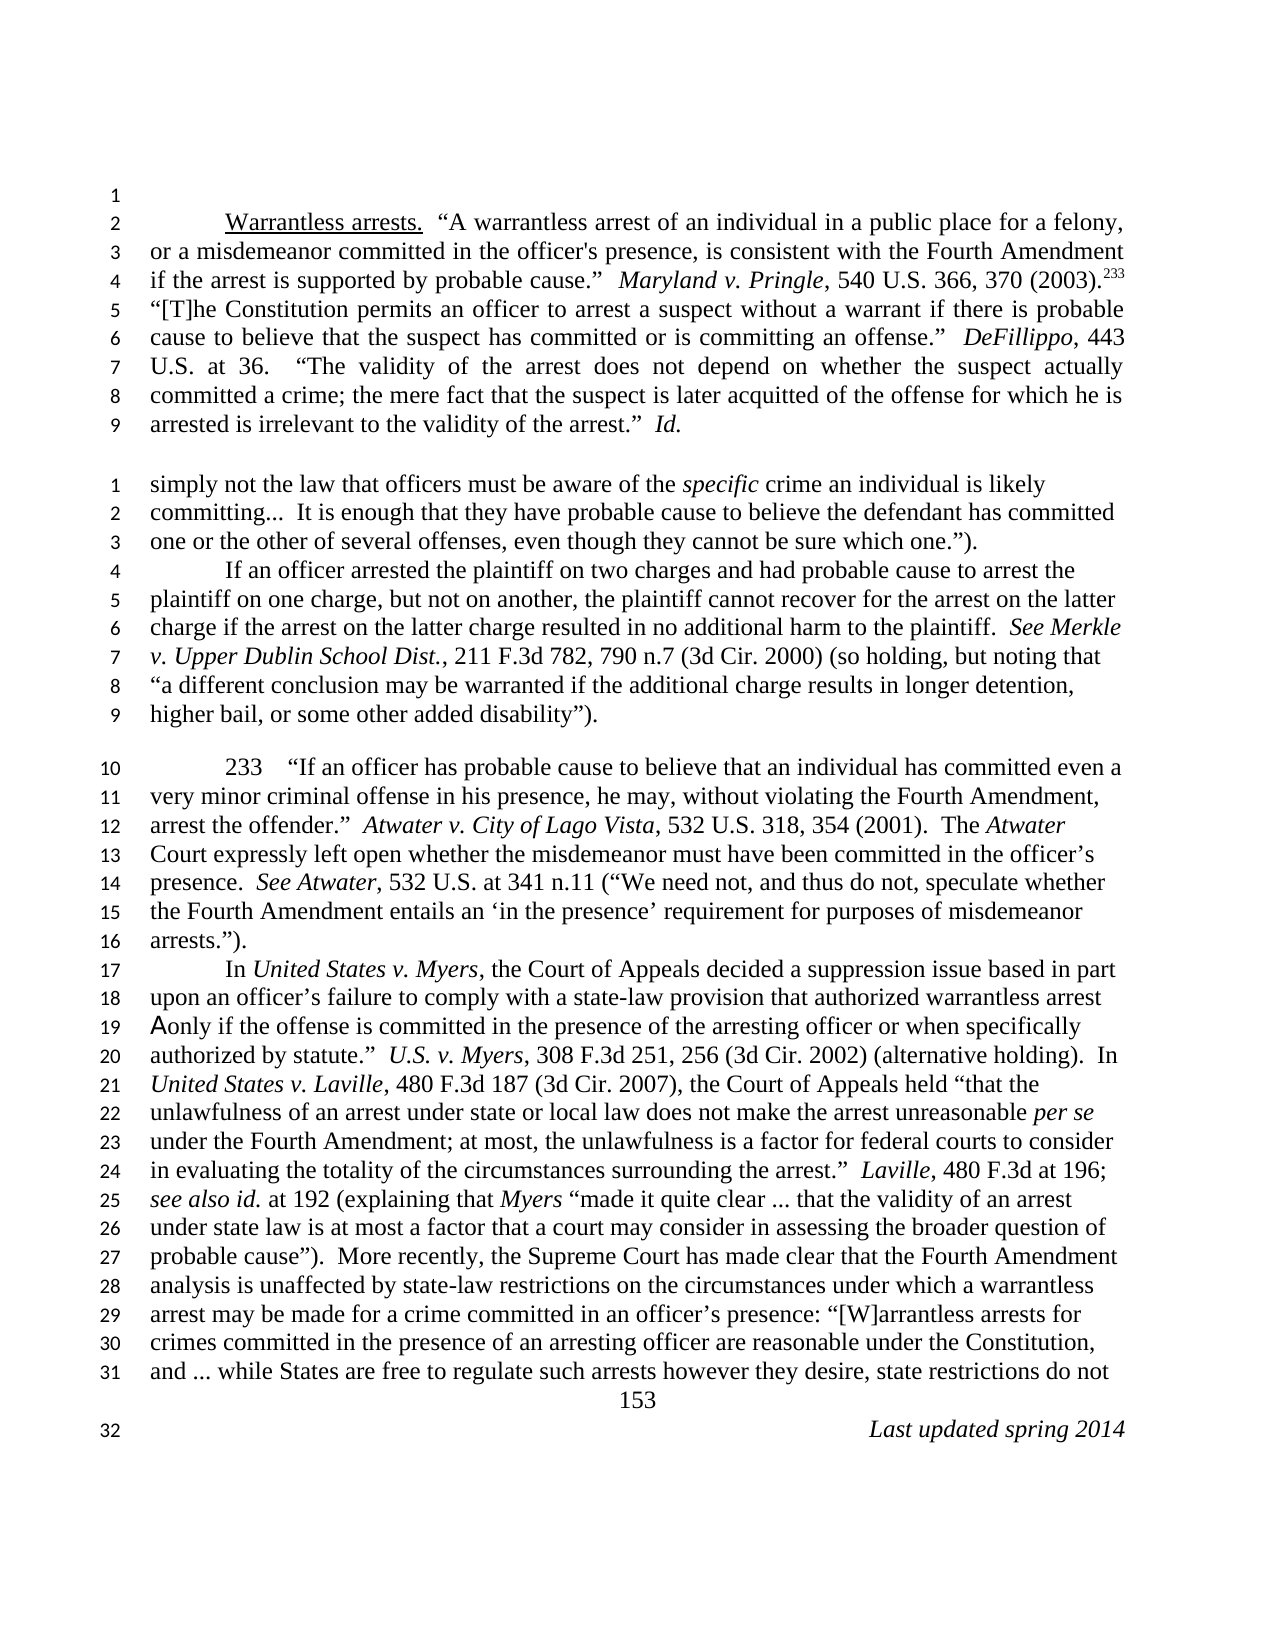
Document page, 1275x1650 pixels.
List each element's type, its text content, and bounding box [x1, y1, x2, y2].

text Warrantless arrests. “A warrantless arrest of an individual in a public place for a felony, or a misdemeanor committed in the officer's presence, is consistent with the Fourth Amendment if the arrest is supported by probable cause.” Maryland v. Pringle, 540 U.S. 366, 370 (2003). “[T]he Constitution permits an officer to arrest a suspect without a warrant if there is probable cause to believe that the suspect has committed or is committing an offense.” DeFillippo, 443 U.S. at 36. “The validity of the arrest does not depend on whether the suspect actually committed a crime; the mere fact that the suspect is later acquitted of the offense for which he is arrested is irrelevant to the validity of the arrest.” Id. [150, 207, 1125, 437]
